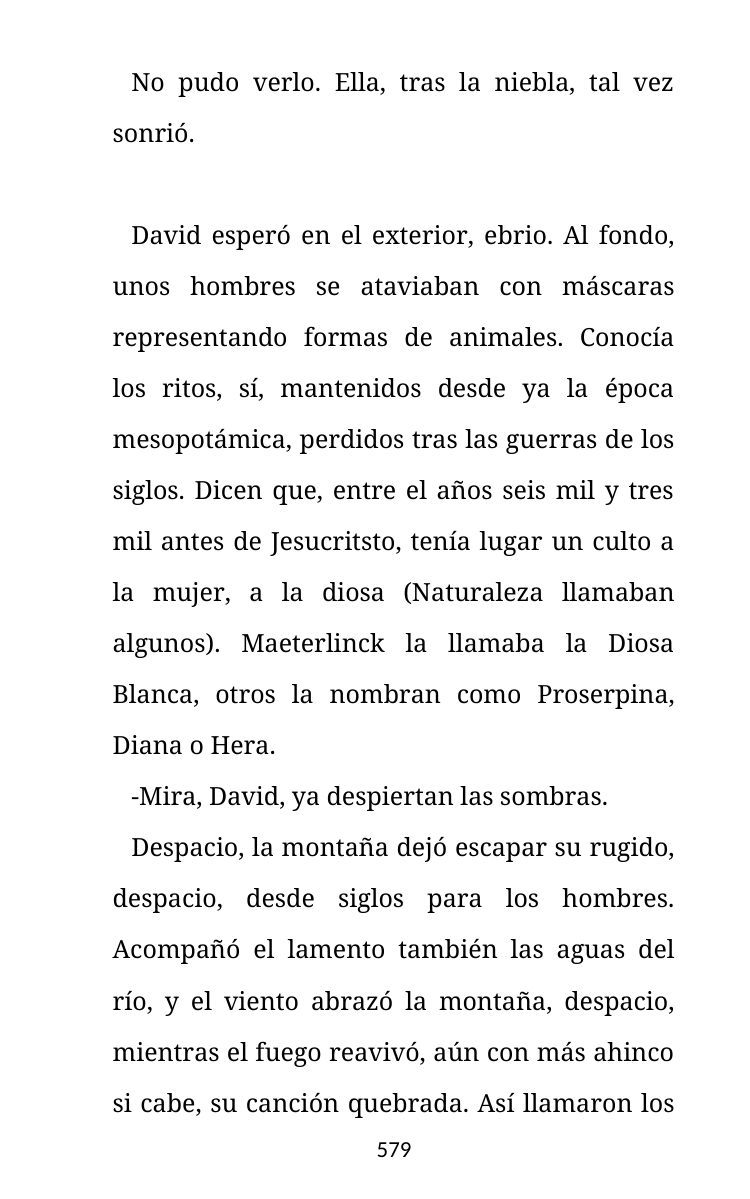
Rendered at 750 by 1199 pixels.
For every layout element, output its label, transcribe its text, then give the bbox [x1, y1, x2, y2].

text -Mira, David, ya despiertan las sombras. [112, 779, 675, 813]
text David esperó en el exterior, ebrio. Al fondo, unos hombres se ataviaban con máscaras representando formas de animales. Conocía los ritos, sí, mantenidos desde ya la época mesopotámica, perdidos tras las guerras de los siglos. Dicen que, entre el años seis mil y tres mil antes de Jesucritsto, tenía lugar un culto a la mujer, a la diosa (Naturaleza llamaban algunos). Maeterlinck la llamaba la Diosa Blanca, otros la nombran como Proserpina, Diana o Hera. [112, 218, 675, 762]
text No pudo verlo. Ella, tras la niebla, tal vez sonrió. [112, 64, 675, 149]
